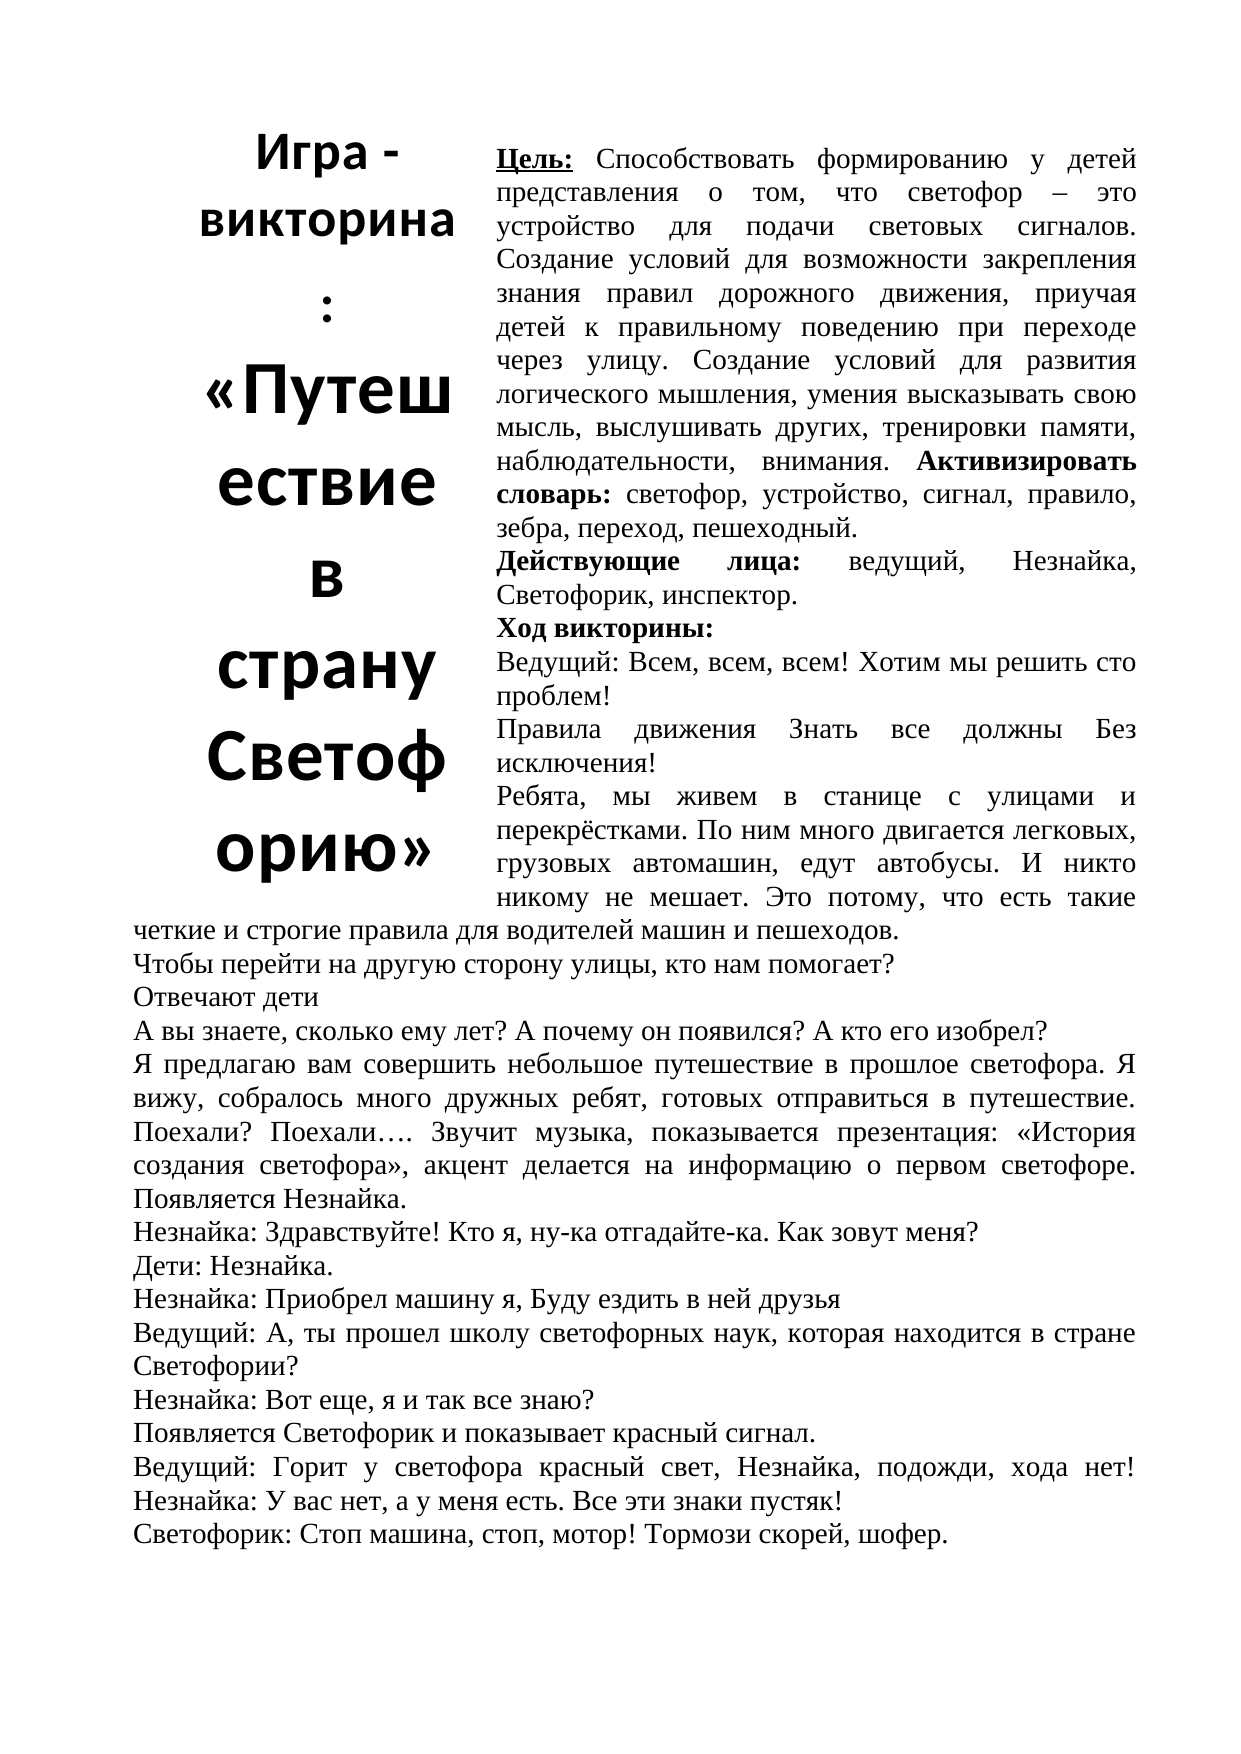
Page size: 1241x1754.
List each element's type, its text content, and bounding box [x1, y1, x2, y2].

text Ребята, мы живем в станице с улицами и перекрёстками. По ним много двигается легковых, грузовых автомашин, едут автобусы. И никто никому не мешает. Это потому, что есть такие четкие и строгие правила для водителей машин и пешеходов. [133, 778, 1137, 946]
text Ход викторины: [133, 611, 1137, 644]
text Правила движения Знать все должны Без исключения! [133, 711, 1137, 778]
text Ведущий: А, ты прошел школу светофорных наук, которая находится в стране Светофории? [133, 1315, 1137, 1382]
text Ведущий: Горит у светофора красный свет, Незнайка, подожди, хода нет! Незнайка: У вас нет, а у меня есть. Все эти знаки пустяк! [133, 1449, 1137, 1516]
text Отвечают дети [133, 979, 1137, 1013]
text Появляется Светофорик и показывает красный сигнал. [133, 1416, 1137, 1449]
text А вы знаете, сколько ему лет? А почему он появился? А кто его изобрел? [133, 1013, 1137, 1047]
text Светофорик: Стоп машина, стоп, мотор! Тормози скорей, шофер. [133, 1516, 1137, 1550]
text Ведущий: Всем, всем, всем! Хотим мы решить сто проблем! [133, 644, 1137, 711]
text Действующие лица: ведущий, Незнайка, Светофорик, инспектор. [133, 543, 1137, 611]
text Цель: Способствовать формированию у детей представления о том, что светофор – это устройство для подачи световых сигналов. Создание условий для возможности закрепления знания правил дорожного движения, приучая детей к правильному поведению при переходе через улицу. Создание условий для развития логического мышления, умения высказывать свою мысль, выслушивать других, тренировки памяти, наблюдательности, внимания. Активизировать словарь: светофор, устройство, сигнал, правило, зебра, переход, пешеходный. [133, 141, 1137, 543]
text Незнайка: Приобрел машину я, Буду ездить в ней друзья [133, 1281, 1137, 1315]
text Дети: Незнайка. [133, 1248, 1137, 1281]
text Я предлагаю вам совершить небольшое путешествие в прошлое светофора. Я вижу, собралось много дружных ребят, готовых отправиться в путешествие. Поехали? Поехали…. Звучит музыка, показывается презентация: «История создания светофора», акцент делается на информацию о первом светофоре. Появляется Незнайка. [133, 1047, 1137, 1214]
text Незнайка: Вот еще, я и так все знаю? [133, 1382, 1137, 1416]
text Незнайка: Здравствуйте! Кто я, ну-ка отгадайте-ка. Как зовут меня? [133, 1214, 1137, 1248]
text Чтобы перейти на другую сторону улицы, кто нам помогает? [133, 946, 1137, 979]
